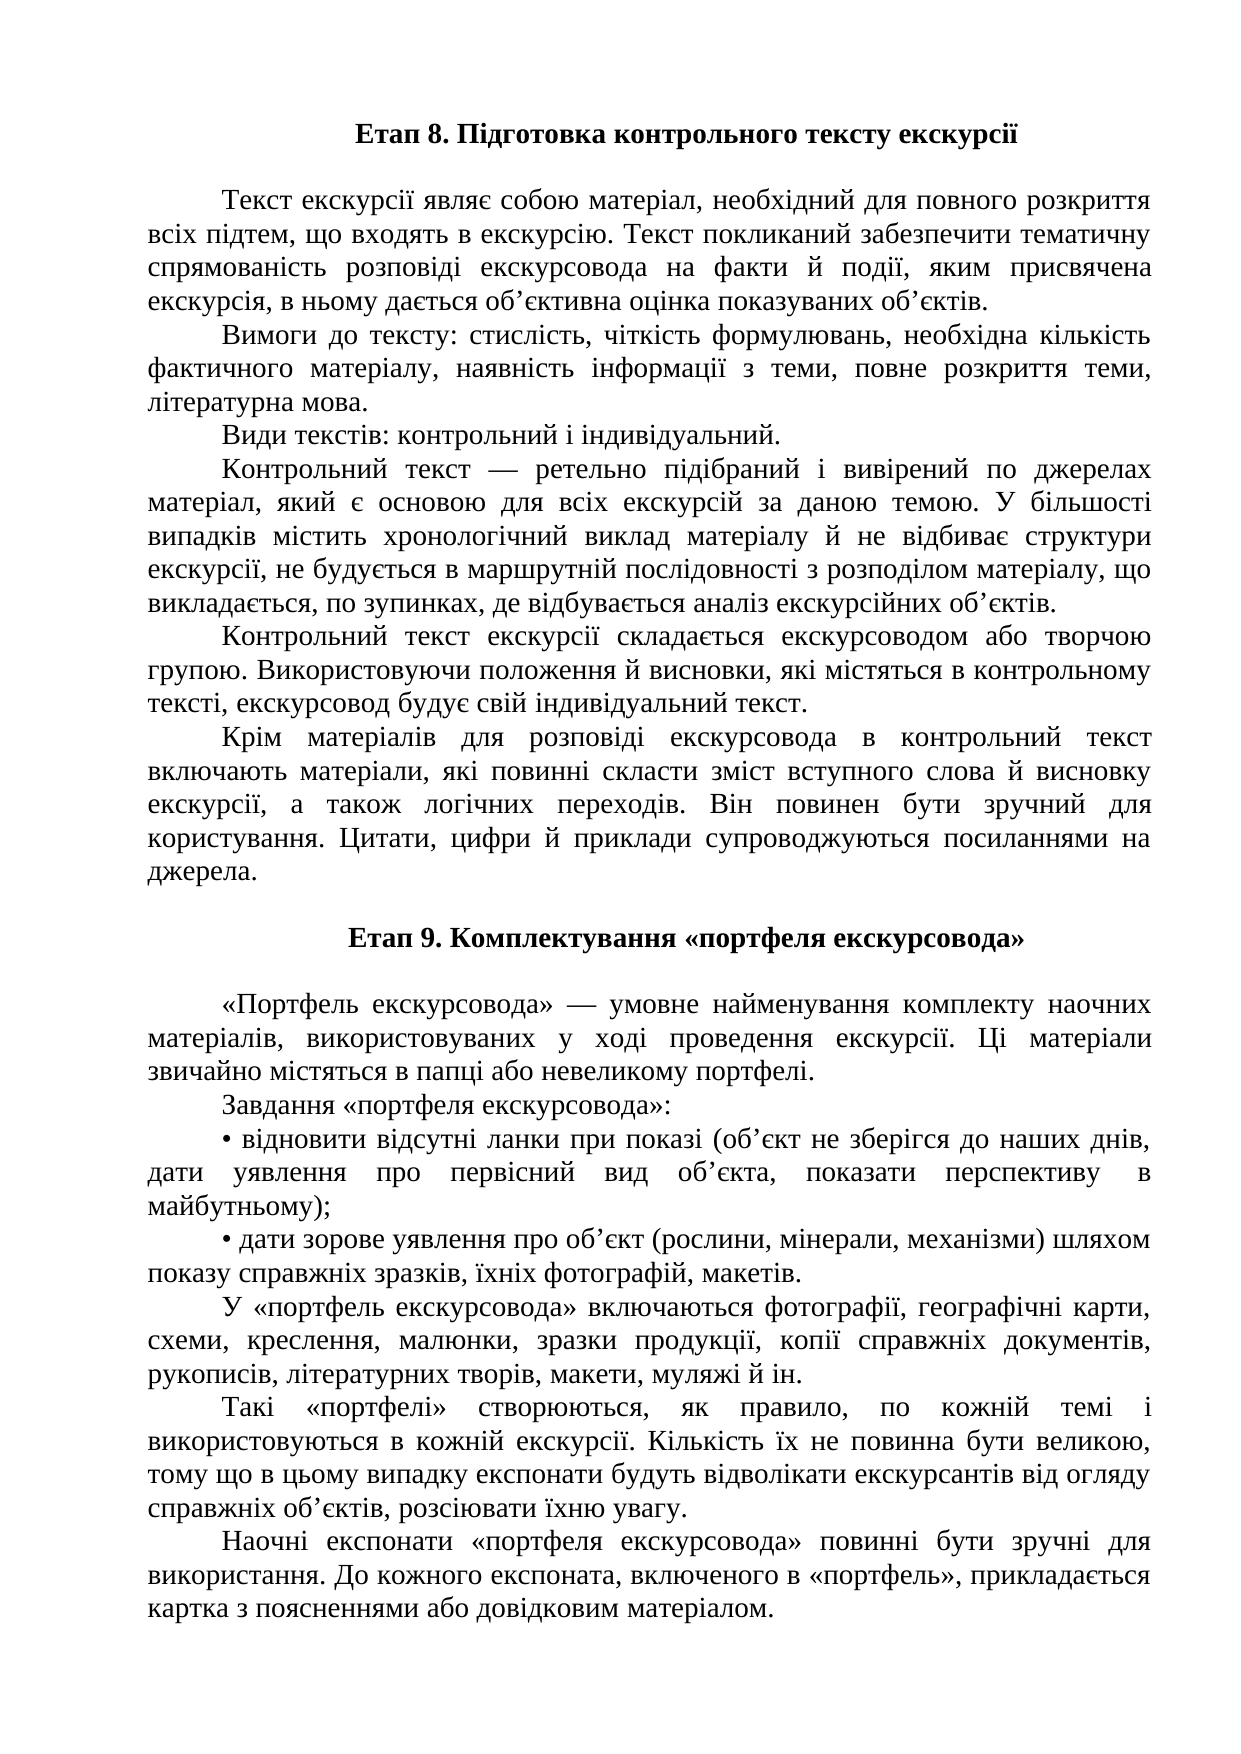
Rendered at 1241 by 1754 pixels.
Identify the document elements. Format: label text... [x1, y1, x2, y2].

text Завдання «портфеля екскурсовода»: [221, 1087, 1184, 1121]
text Види текстів: контрольний і індивідуальний. [221, 417, 1184, 451]
text Текст екскурсії являє собою матеріал, необхідний для повного розкриття всіх підтем, що входять в екскурсію. Текст покликаний забезпечити тематичну спрямованість розповіді екскурсовода на факти й події, яким присвячена екскурсія, в ньому дається об’єктивна оцінка показуваних об’єктів. [147, 182, 1152, 317]
list дати зорове уявлення про об’єкт (рослини, мінерали, механізми) шляхом показу справжніх зразків, їхніх фотографій, макетів. [147, 1222, 1151, 1289]
subtitle Етап 8. Підготовка контрольного тексту екскурсії [355, 116, 1184, 149]
subtitle Етап 9. Комплектування «портфеля екскурсовода» [348, 920, 1184, 953]
text Крім матеріалів для розповіді екскурсовода в контрольний текст включають матеріали, які повинні скласти зміст вступного слова й висновку екскурсії, а також логічних переходів. Він повинен бути зручний для користування. Цитати, цифри й приклади супроводжуються посиланнями на джерела. [147, 719, 1152, 887]
text У «портфель екскурсовода» включаються фотографії, географічні карти, схеми, креслення, малюнки, зразки продукції, копії справжніх документів, рукописів, літературних творів, макети, муляжі й ін. [147, 1289, 1151, 1389]
text Наочні експонати «портфеля екскурсовода» повинні бути зручні для використання. До кожного експоната, включеного в «портфель», прикладається картка з поясненнями або довідковим матеріалом. [147, 1523, 1151, 1624]
list відновити відсутні ланки при показі (об’єкт не зберігся до наших днів, дати уявлення про первісний вид об’єкта, показати перспективу в майбутньому); [147, 1121, 1152, 1222]
text Контрольний текст — ретельно підібраний і вивірений по джерелах матеріал, який є основою для всіх екскурсій за даною темою. У більшості випадків містить хронологічний виклад матеріалу й не відбиває структури екскурсії, не будується в маршрутній послідовності з розподілом матеріалу, що викладається, по зупинках, де відбувається аналіз екскурсійних об’єктів. [147, 451, 1152, 618]
text Вимоги до тексту: стислість, чіткість формулювань, необхідна кількість фактичного матеріалу, наявність інформації з теми, повне розкриття теми, літературна мова. [147, 317, 1152, 417]
text Контрольний текст екскурсії складається екскурсоводом або творчою групою. Використовуючи положення й висновки, які містяться в контрольному тексті, екскурсовод будує свій індивідуальний текст. [147, 618, 1152, 719]
text Такі «портфелі» створюються, як правило, по кожній темі і використовуються в кожній екскурсії. Кількість їх не повинна бути великою, тому що в цьому випадку експонати будуть відволікати екскурсантів від огляду справжніх об’єктів, розсіювати їхню увагу. [147, 1389, 1152, 1523]
text «Портфель екскурсовода» — умовне найменування комплекту наочних матеріалів, використовуваних у ході проведення екскурсії. Ці матеріали звичайно містяться в папці або невеликому портфелі. [147, 986, 1152, 1087]
